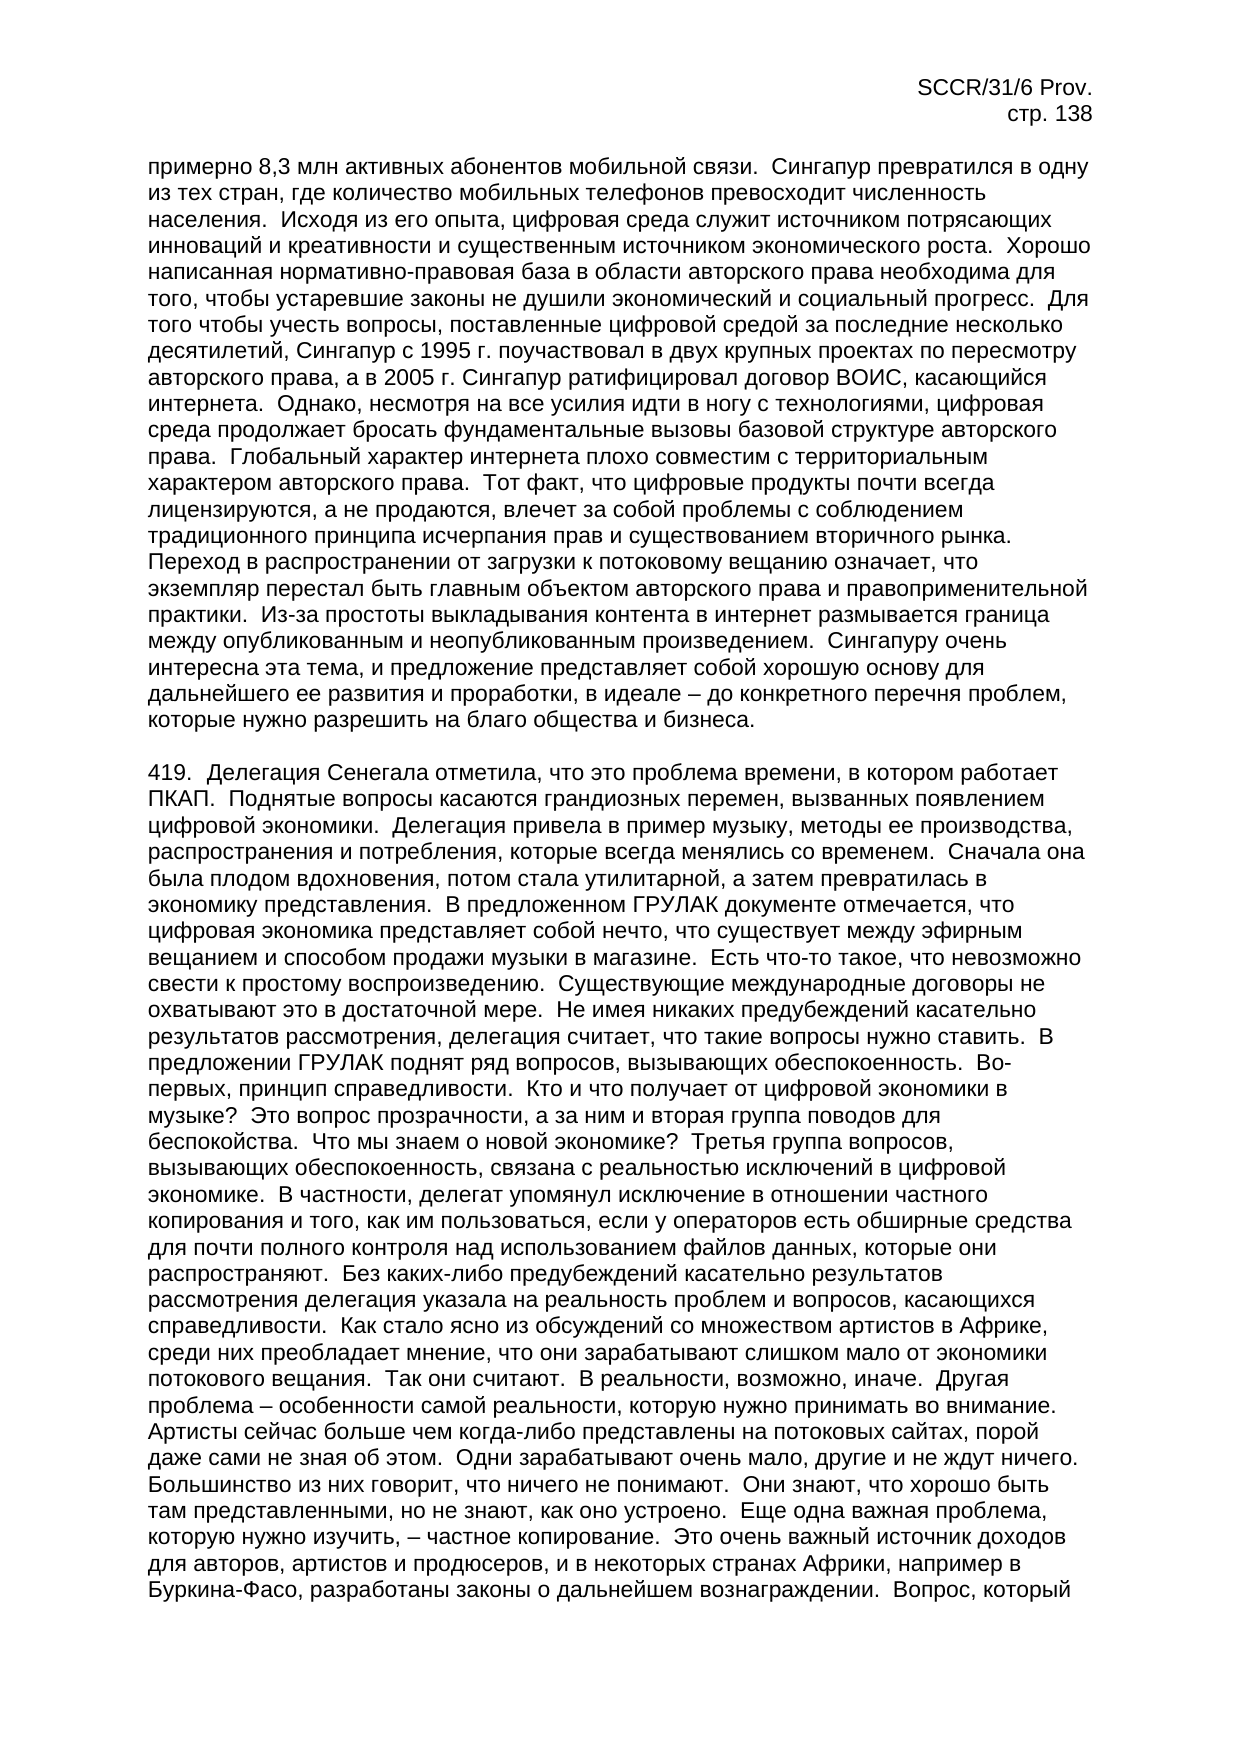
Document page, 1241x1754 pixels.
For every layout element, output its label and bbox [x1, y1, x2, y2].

list [148, 153, 1093, 733]
list [148, 759, 1093, 1602]
